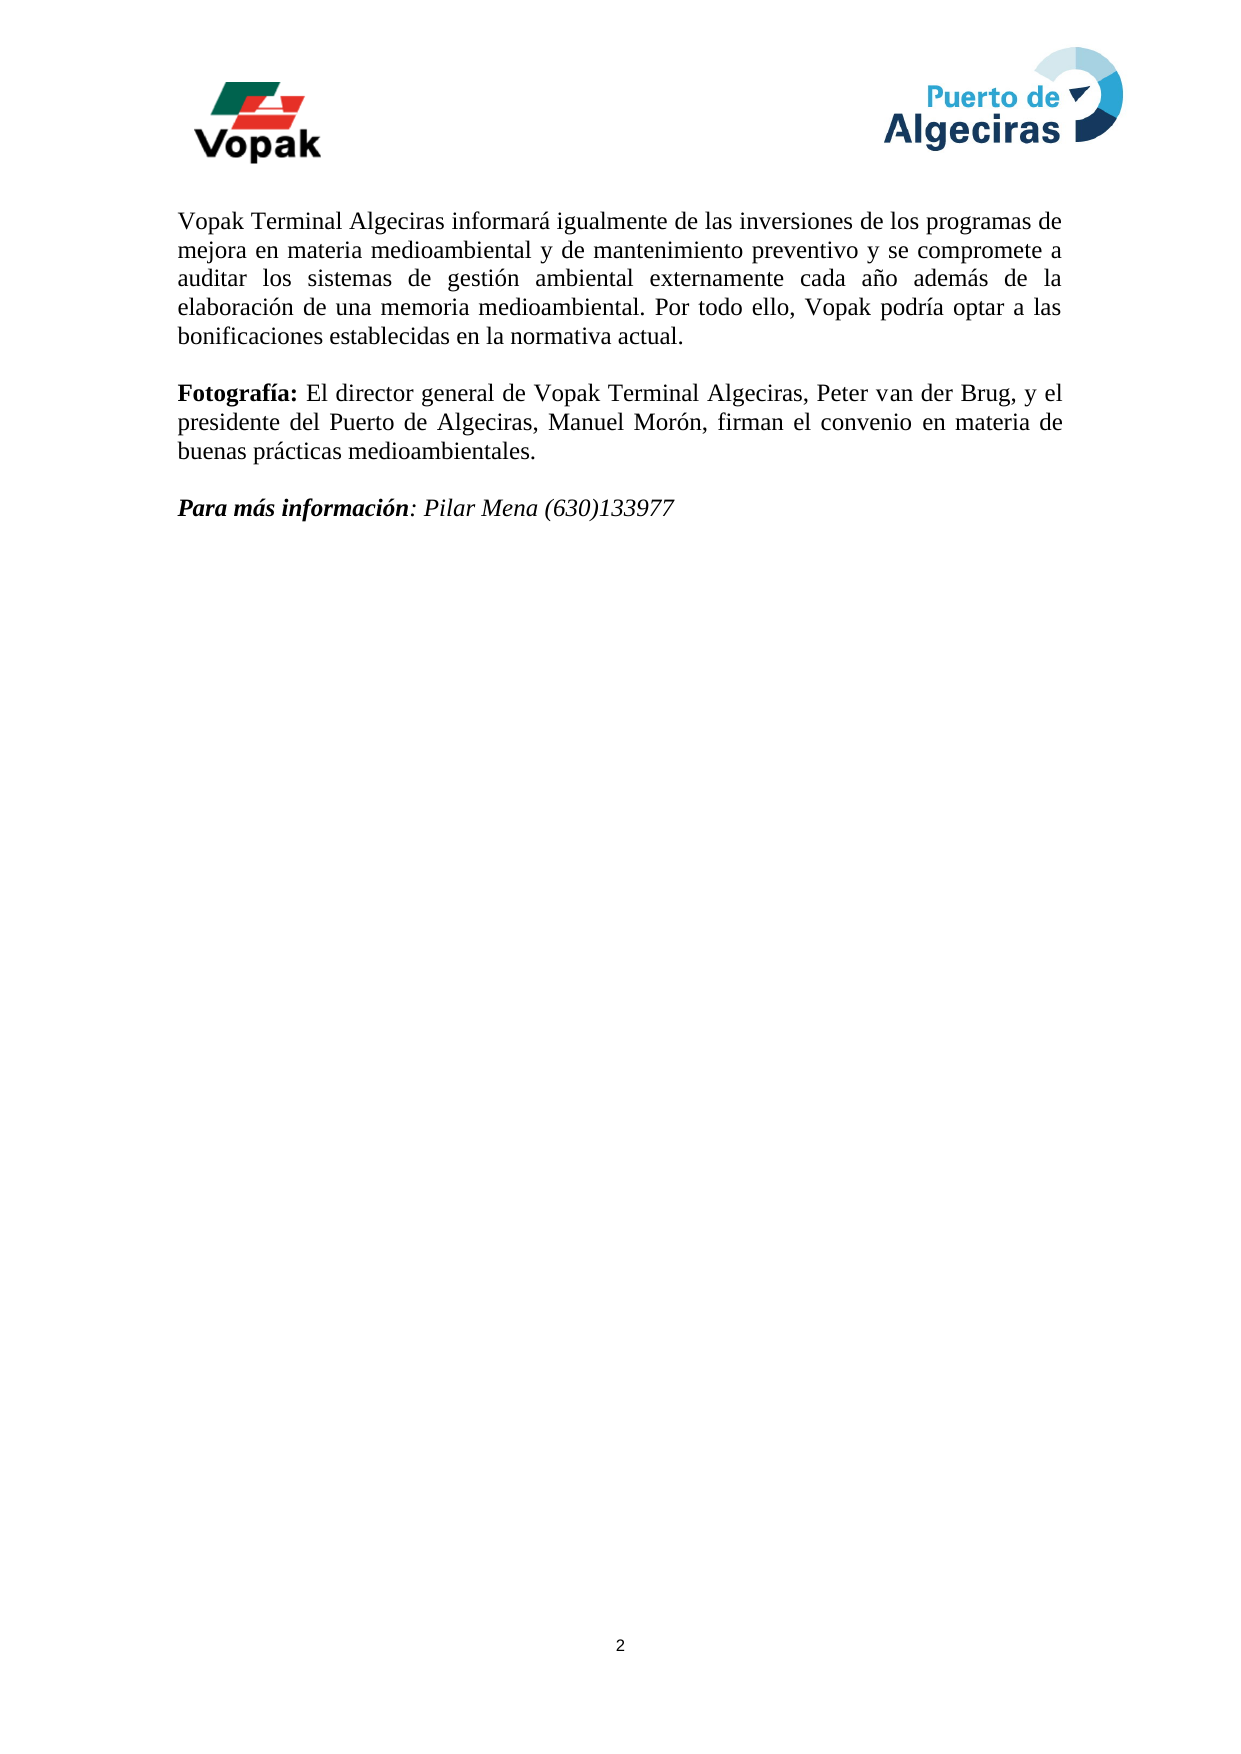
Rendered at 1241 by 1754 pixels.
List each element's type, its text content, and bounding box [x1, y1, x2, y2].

text Para más información: Pilar Mena (630)133977 [177, 493, 1063, 522]
picture [177, 75, 345, 172]
text Vopak Terminal Algeciras informará igualmente de las inversiones de los programas de mejora en materia medioambiental y de mantenimiento preventivo y se compromete a auditar los sistemas de gestión ambiental externamente cada año además de la elaboración de una memoria medioambiental. Por todo ello, Vopak podría optar a las bonificaciones establecidas en la normativa actual. [177, 206, 1063, 350]
text Fotografía: El director general de Vopak Terminal Algeciras, Peter van der Brug, y el presidente del Puerto de Algeciras, Manuel Morón, firman el convenio en materia de buenas prácticas medioambientales. [177, 378, 1063, 465]
picture [876, 35, 1131, 163]
